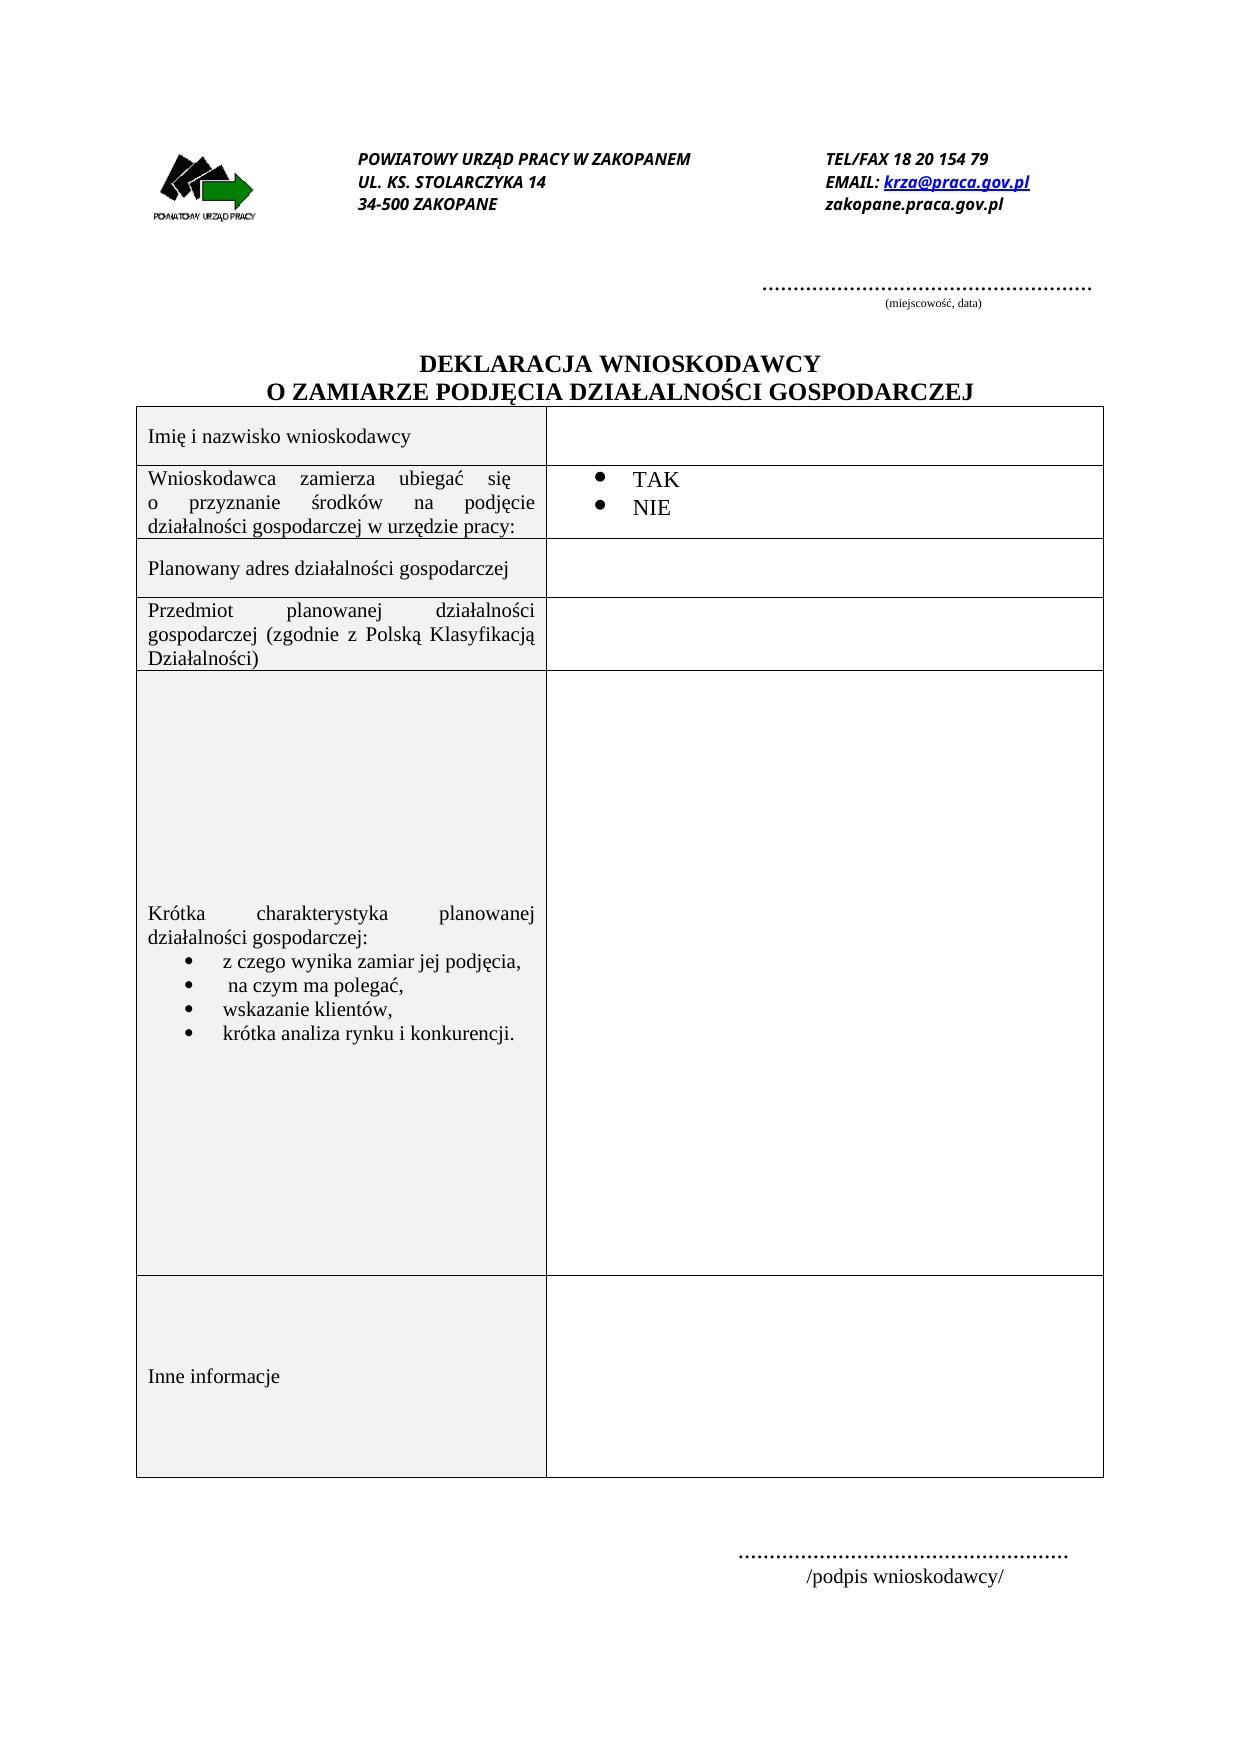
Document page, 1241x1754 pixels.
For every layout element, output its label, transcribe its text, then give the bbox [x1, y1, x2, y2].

text ..................................................... [148, 1535, 1093, 1564]
table_cell [547, 539, 1103, 597]
table_cell Wnioskodawca zamierza ubiegać się o przyznanie środków na podjęcie działalności gospodarczej w urzędzie pracy: [137, 466, 546, 538]
table_cell Planowany adres działalności gospodarczej [137, 539, 546, 597]
table_header [140, 148, 339, 238]
text (miejscowość, data) [148, 296, 1093, 320]
text DEKLARACJA WNIOSKODAWCY [148, 349, 1093, 377]
table_cell [547, 598, 1103, 670]
picture [151, 147, 264, 231]
table_cell Krótka charakterystyka planowanej działalności gospodarczej: z czego wynika zamiar jej podjęcia, na czym ma polegać, wskazanie klientów, krótka analiza rynku i konkurencji. [137, 671, 546, 1274]
table_cell [547, 1276, 1103, 1477]
table_cell Przedmiot planowanej działalności gospodarczej (zgodnie z Polską Klasyfikacją Działalności) [137, 598, 546, 670]
table_header Imię i nazwisko wnioskodawcy [137, 407, 546, 465]
table_header [547, 407, 1103, 465]
table_cell Inne informacje [137, 1276, 546, 1477]
table_header POWIATOWY URZĄD PRACY W ZAKOPANEM UL. KS. STOLARCZYKA 14 34-500 ZAKOPANE [339, 148, 807, 238]
text ..................................................... [664, 267, 1093, 296]
table_cell TAK NIE [547, 466, 1103, 538]
text O ZAMIARZE PODJĘCIA DZIAŁALNOŚCI GOSPODARCZEJ [148, 377, 1093, 406]
table_header TEL/FAX 18 20 154 79 EMAIL: krza@praca.gov.pl zakopane.praca.gov.pl [807, 148, 1100, 238]
table_cell [547, 671, 1103, 1274]
text /podpis wnioskodawcy/ [148, 1564, 1093, 1588]
